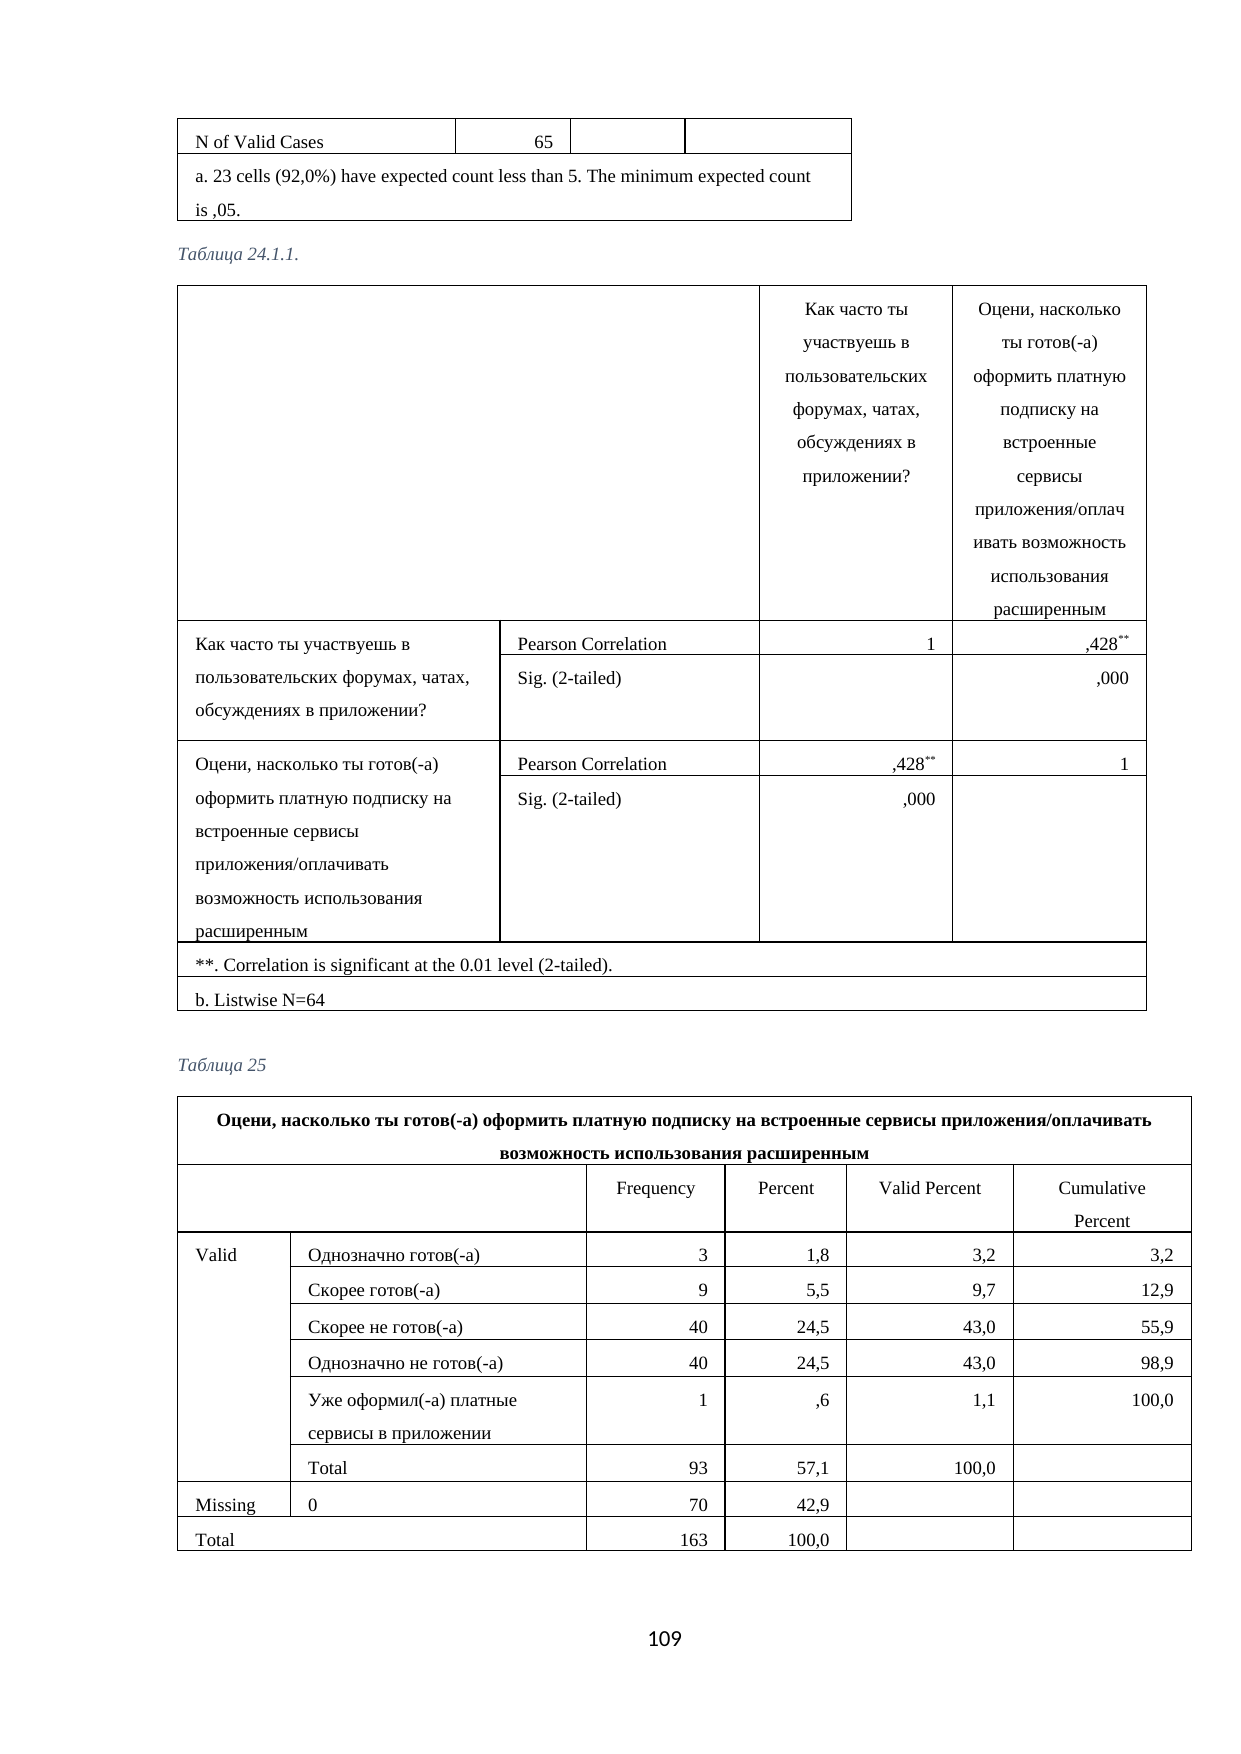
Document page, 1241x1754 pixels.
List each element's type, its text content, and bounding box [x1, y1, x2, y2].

table_cell Sig. (2-tailed) [501, 776, 759, 941]
text Таблица 24.1.1. [177, 243, 1152, 264]
table_cell Pearson Correlation [501, 621, 759, 654]
table_cell 3,2 [1014, 1233, 1191, 1266]
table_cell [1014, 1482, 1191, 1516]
table_cell 1 [760, 621, 952, 654]
table_cell Однозначно не готов(-а) [291, 1340, 586, 1376]
table_header Оцени, насколько ты готов(-а) оформить платную подписку на встроенные сервисы приложения/оплачивать возможность использования расширенным [178, 1097, 1191, 1164]
table_cell 40 [587, 1340, 724, 1376]
table_cell 24,5 [726, 1304, 846, 1339]
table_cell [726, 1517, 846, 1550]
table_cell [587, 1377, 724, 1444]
table_cell Cumulative Percent [1014, 1165, 1191, 1231]
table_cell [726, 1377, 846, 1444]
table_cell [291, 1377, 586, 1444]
table_header Оцени, насколько ты готов(-а) оформить платную подписку на встроенные сервисы приложения/оплачивать возможность использования расширенным [953, 286, 1146, 619]
table_cell Frequency [587, 1165, 724, 1231]
table_cell b. Listwise N=64 [178, 977, 1146, 1010]
table_cell Percent [726, 1165, 846, 1231]
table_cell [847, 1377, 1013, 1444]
table_cell ,000 [953, 655, 1146, 740]
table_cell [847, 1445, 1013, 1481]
table_cell 55,9 [1014, 1304, 1191, 1339]
table_cell 9,7 [847, 1267, 1013, 1303]
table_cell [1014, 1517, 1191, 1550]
table_header [178, 286, 759, 619]
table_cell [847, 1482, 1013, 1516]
table_cell N of Valid Cases [178, 119, 455, 152]
table_cell [571, 119, 684, 152]
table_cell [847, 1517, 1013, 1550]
text Таблица 25 [177, 1054, 1152, 1075]
table_cell 9 [587, 1267, 724, 1303]
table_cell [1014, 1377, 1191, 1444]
table_cell Однозначно готов(-а) [291, 1233, 586, 1266]
table_cell Pearson Correlation [501, 741, 759, 775]
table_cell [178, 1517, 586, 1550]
table_cell 24,5 [726, 1340, 846, 1376]
table_cell 3 [587, 1233, 724, 1266]
table_cell [178, 1165, 586, 1231]
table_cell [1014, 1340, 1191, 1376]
table_cell ,428** [953, 621, 1146, 654]
table_cell ,000 [760, 776, 952, 941]
table_cell Sig. (2-tailed) [501, 655, 759, 740]
table_cell 40 [587, 1304, 724, 1339]
table_cell Как часто ты участвуешь в пользовательских форумах, чатах, обсуждениях в приложении? [178, 621, 499, 740]
table_cell Оцени, насколько ты готов(-а) оформить платную подписку на встроенные сервисы приложения/оплачивать возможность использования расширенным [178, 741, 499, 941]
table_cell 43,0 [847, 1304, 1013, 1339]
table_cell 5,5 [726, 1267, 846, 1303]
table_cell ,428** [760, 741, 952, 775]
table_cell Скорее не готов(-а) [291, 1304, 586, 1339]
table_header Как часто ты участвуешь в пользовательских форумах, чатах, обсуждениях в приложении? [760, 286, 952, 619]
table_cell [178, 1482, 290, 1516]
table_cell 65 [456, 119, 570, 152]
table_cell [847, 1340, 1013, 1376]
table_cell 3,2 [847, 1233, 1013, 1266]
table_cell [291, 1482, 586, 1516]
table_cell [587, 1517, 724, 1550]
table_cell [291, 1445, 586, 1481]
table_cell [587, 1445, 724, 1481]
table_cell Valid [178, 1233, 290, 1481]
table_cell a. 23 cells (92,0%) have expected count less than 5. The minimum expected count is ,05. [178, 154, 851, 220]
table_cell 1 [953, 741, 1146, 775]
table_cell Valid Percent [847, 1165, 1013, 1231]
table_cell 1,8 [726, 1233, 846, 1266]
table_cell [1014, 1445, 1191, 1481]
table_cell [686, 119, 851, 152]
table_cell [953, 776, 1146, 941]
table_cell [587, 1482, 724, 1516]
table_cell **. Correlation is significant at the 0.01 level (2-tailed). [178, 943, 1146, 976]
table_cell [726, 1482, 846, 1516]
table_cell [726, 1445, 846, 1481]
table_cell Скорее готов(-а) [291, 1267, 586, 1303]
table_cell 12,9 [1014, 1267, 1191, 1303]
table_cell [760, 655, 952, 740]
